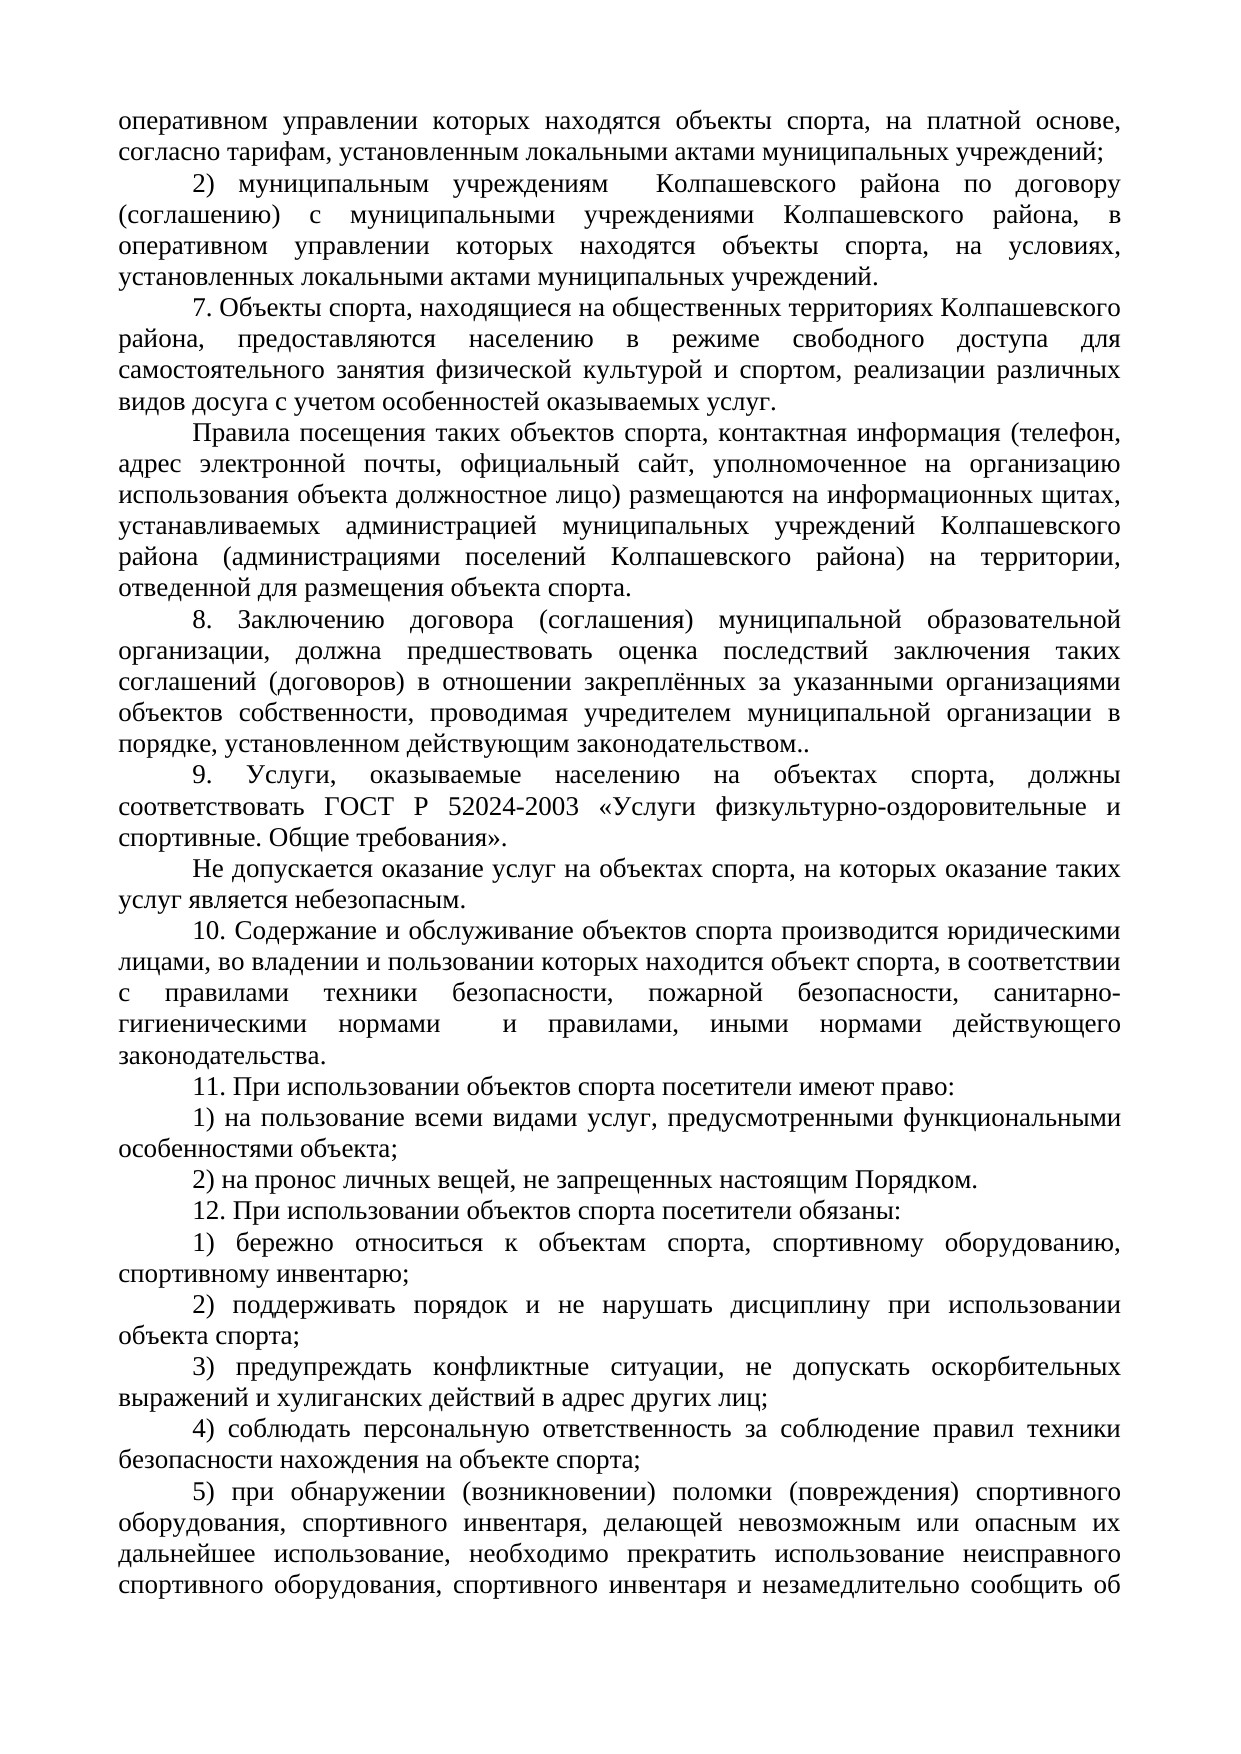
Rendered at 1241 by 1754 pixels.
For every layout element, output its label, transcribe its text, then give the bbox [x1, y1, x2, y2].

text 12. При использовании объектов спорта посетители обязаны: [118, 1194, 1122, 1226]
text 9. Услуги, оказываемые населению на объектах спорта, должны соответствовать ГОСТ Р 52024-2003 «Услуги физкультурно-оздоровительные и спортивные. Общие требования». [118, 758, 1122, 852]
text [118, 104, 1122, 167]
text 7. Объекты спорта, находящиеся на общественных территориях Колпашевского района, предоставляются населению в режиме свободного доступа для самостоятельного занятия физической культурой и спортом, реализации различных видов досуга с учетом особенностей оказываемых услуг. [118, 291, 1122, 416]
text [118, 1475, 1122, 1599]
text 4) соблюдать персональную ответственность за соблюдение правил техники безопасности нахождения на объекте спорта; [118, 1412, 1122, 1475]
text 1) бережно относиться к объектам спорта, спортивному оборудованию, спортивному инвентарю; [118, 1226, 1122, 1288]
text 3) предупреждать конфликтные ситуации, не допускать оскорбительных выражений и хулиганских действий в адрес других лиц; [118, 1350, 1122, 1412]
text 8. Заключению договора (соглашения) муниципальной образовательной организации, должна предшествовать оценка последствий заключения таких соглашений (договоров) в отношении закреплённых за указанными организациями объектов собственности, проводимая учредителем муниципальной организации в порядке, установленном действующим законодательством.. [118, 603, 1122, 758]
text Правила посещения таких объектов спорта, контактная информация (телефон, адрес электронной почты, официальный сайт, уполномоченное на организацию использования объекта должностное лицо) размещаются на информационных щитах, устанавливаемых администрацией муниципальных учреждений Колпашевского района (администрациями поселений Колпашевского района) на территории, отведенной для размещения объекта спорта. [118, 416, 1122, 603]
text 2) муниципальным учреждениям Колпашевского района по договору (соглашению) с муниципальными учреждениями Колпашевского района, в оперативном управлении которых находятся объекты спорта, на условиях, установленных локальными актами муниципальных учреждений. [118, 167, 1122, 291]
text 10. Содержание и обслуживание объектов спорта производится юридическими лицами, во владении и пользовании которых находится объект спорта, в соответствии с правилами техники безопасности, пожарной безопасности, санитарно-гигиеническими нормами и правилами, иными нормами действующего законодательства. [118, 914, 1122, 1070]
text 1) на пользование всеми видами услуг, предусмотренными функциональными особенностями объекта; [118, 1101, 1122, 1163]
text 2) на пронос личных вещей, не запрещенных настоящим Порядком. [118, 1163, 1122, 1194]
text 2) поддерживать порядок и не нарушать дисциплину при использовании объекта спорта; [118, 1288, 1122, 1350]
text Не допускается оказание услуг на объектах спорта, на которых оказание таких услуг является небезопасным. [118, 852, 1122, 914]
text 11. При использовании объектов спорта посетители имеют право: [118, 1070, 1122, 1101]
